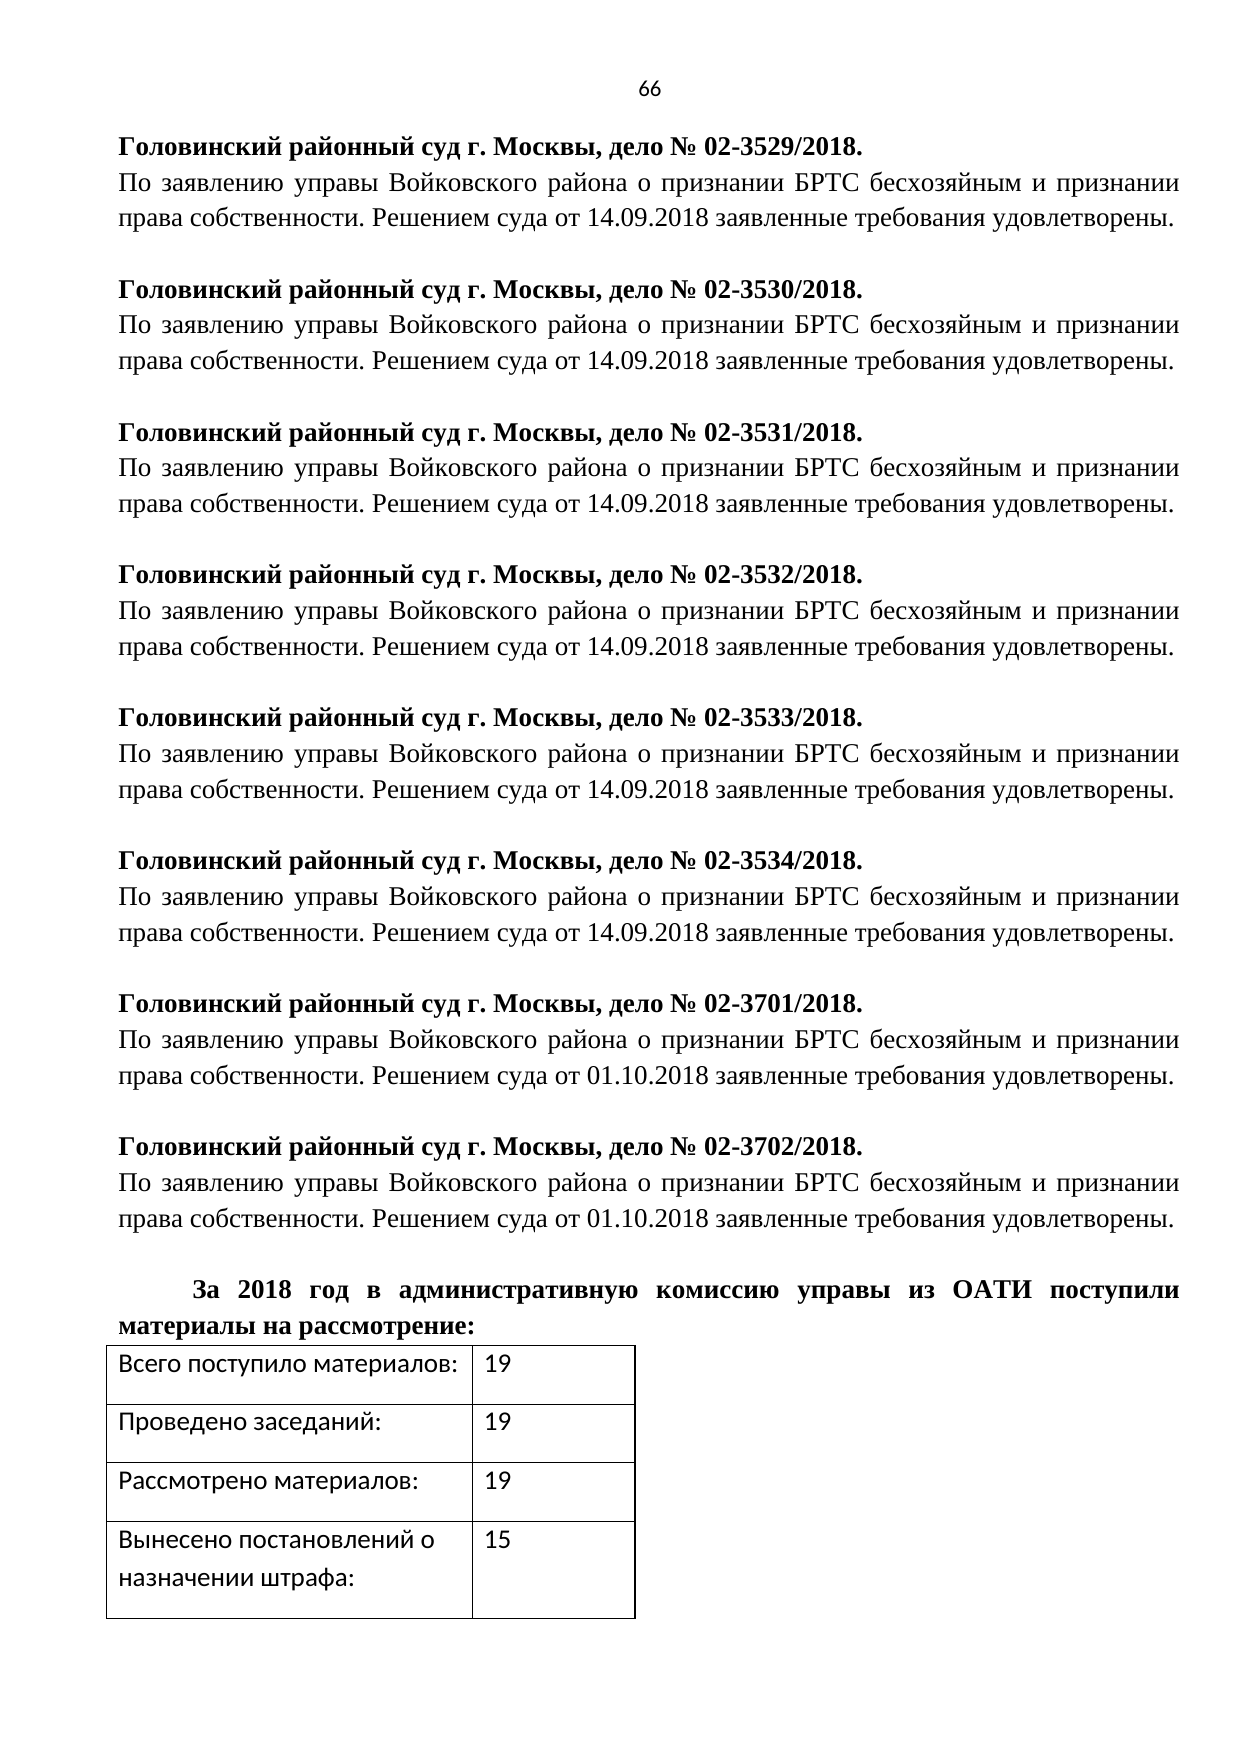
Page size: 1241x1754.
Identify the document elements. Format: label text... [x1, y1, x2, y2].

text За 2018 год в административную комиссию управы из ОАТИ поступили материалы на рассмотрение: [118, 1273, 1181, 1340]
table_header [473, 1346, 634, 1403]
text Головинский районный суд г. Москвы, дело № 02-3701/2018. [118, 987, 1181, 1018]
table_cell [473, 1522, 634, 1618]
text Головинский районный суд г. Москвы, дело № 02-3531/2018. [118, 416, 1181, 447]
text Головинский районный суд г. Москвы, дело № 02-3534/2018. [118, 844, 1181, 876]
text Головинский районный суд г. Москвы, дело № 02-3529/2018. [118, 130, 1181, 161]
text Головинский районный суд г. Москвы, дело № 02-3530/2018. [118, 273, 1181, 304]
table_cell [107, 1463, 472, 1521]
list По заявлению управы Войковского района о признании БРТС бесхозяйным и признании права собственности. Решением суда от 01.10.2018 заявленные требования удовлетворены. [118, 1166, 1181, 1233]
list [118, 166, 1181, 232]
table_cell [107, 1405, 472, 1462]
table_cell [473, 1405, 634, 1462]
text Головинский районный суд г. Москвы, дело № 02-3533/2018. [118, 702, 1181, 733]
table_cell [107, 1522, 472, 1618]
list По заявлению управы Войковского района о признании БРТС бесхозяйным и признании права собственности. Решением суда от 01.10.2018 заявленные требования удовлетворены. [118, 1023, 1181, 1090]
text Головинский районный суд г. Москвы, дело № 02-3532/2018. [118, 559, 1181, 590]
text Головинский районный суд г. Москвы, дело № 02-3702/2018. [118, 1130, 1181, 1161]
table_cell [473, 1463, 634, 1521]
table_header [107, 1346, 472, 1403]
